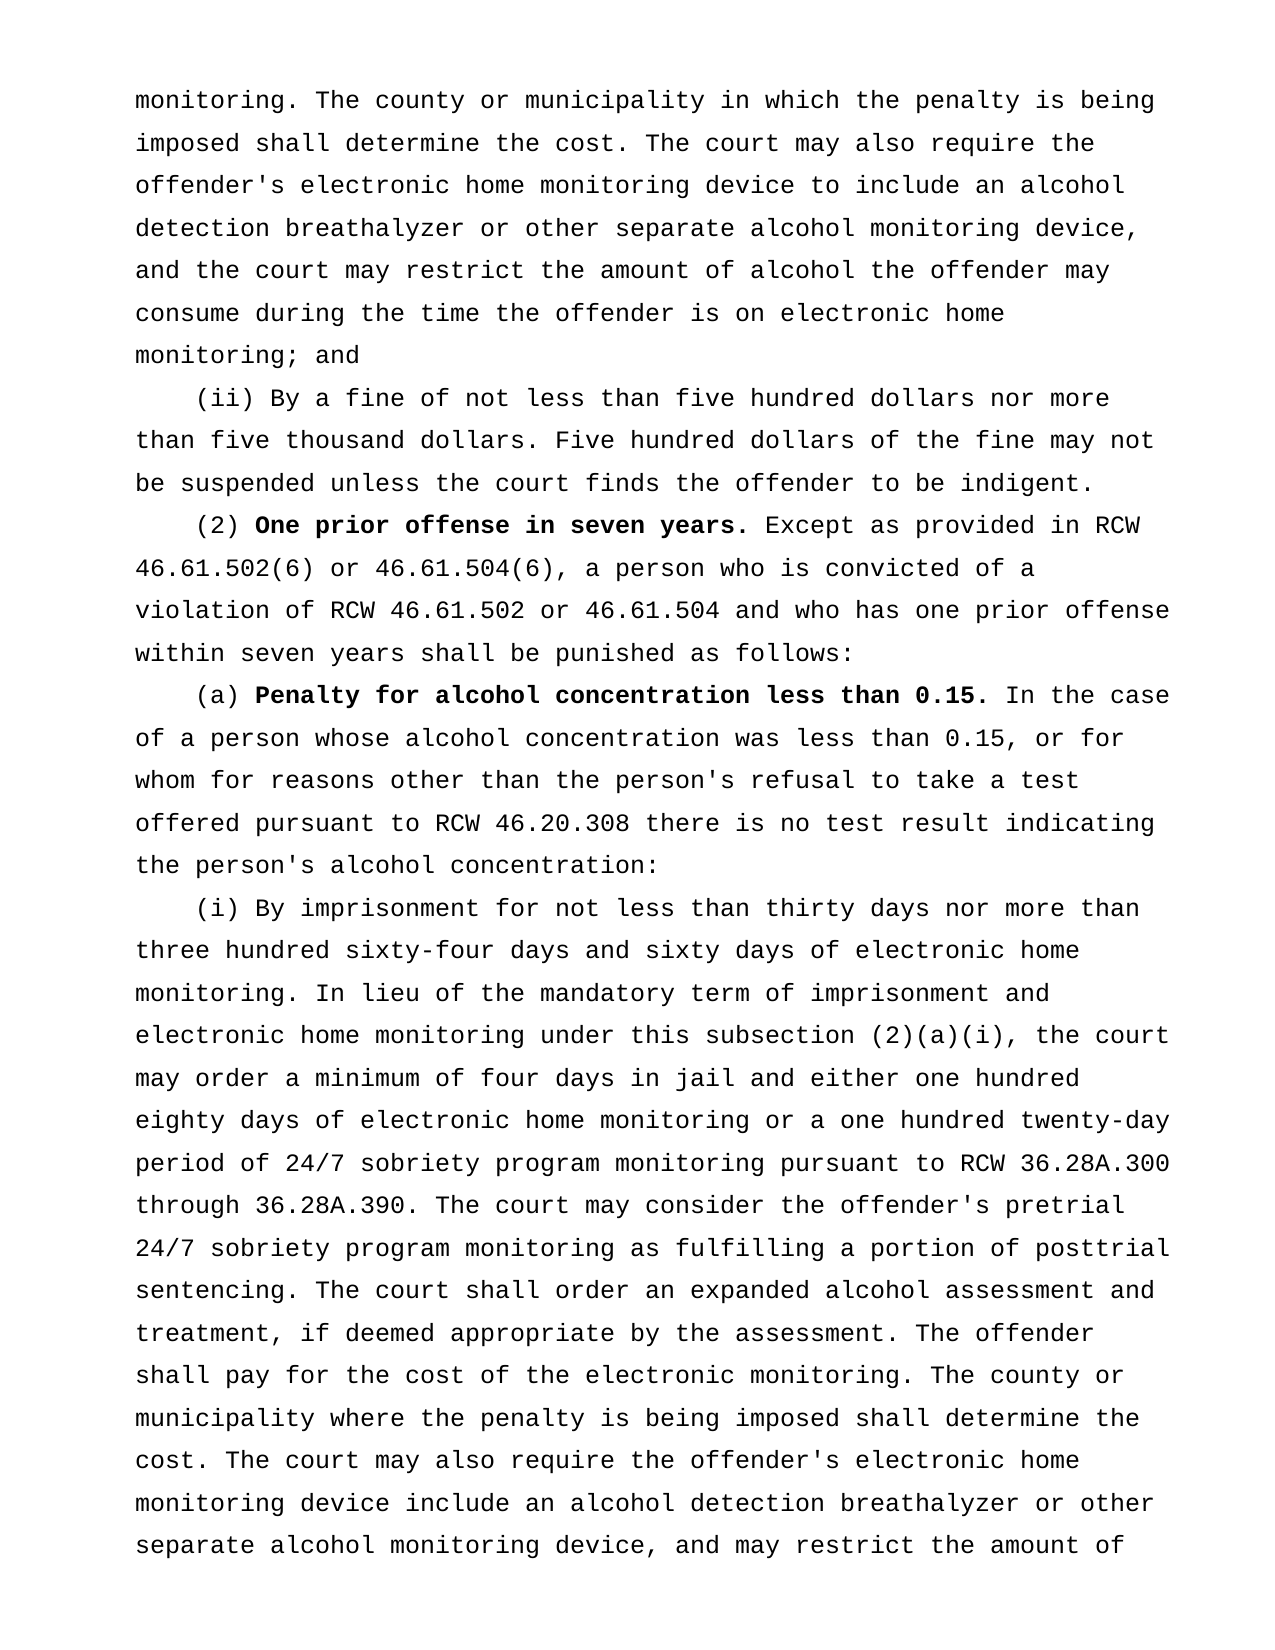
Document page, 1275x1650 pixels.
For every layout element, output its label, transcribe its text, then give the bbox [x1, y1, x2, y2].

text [135, 75, 1170, 372]
text (ii) By a fine of not less than five hundred dollars nor more than five thousand dollars. Five hundred dollars of the fine may not be suspended unless the court finds the offender to be indigent. [135, 372, 1170, 500]
text (2) One prior offense in seven years. Except as provided in RCW 46.61.502(6) or 46.61.504(6), a person who is convicted of a violation of RCW 46.61.502 or 46.61.504 and who has one prior offense within seven years shall be punished as follows: [135, 500, 1170, 670]
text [135, 882, 1170, 1562]
text (a) Penalty for alcohol concentration less than 0.15. In the case of a person whose alcohol concentration was less than 0.15, or for whom for reasons other than the person's refusal to take a test offered pursuant to RCW 46.20.308 there is no test result indicating the person's alcohol concentration: [135, 670, 1170, 882]
